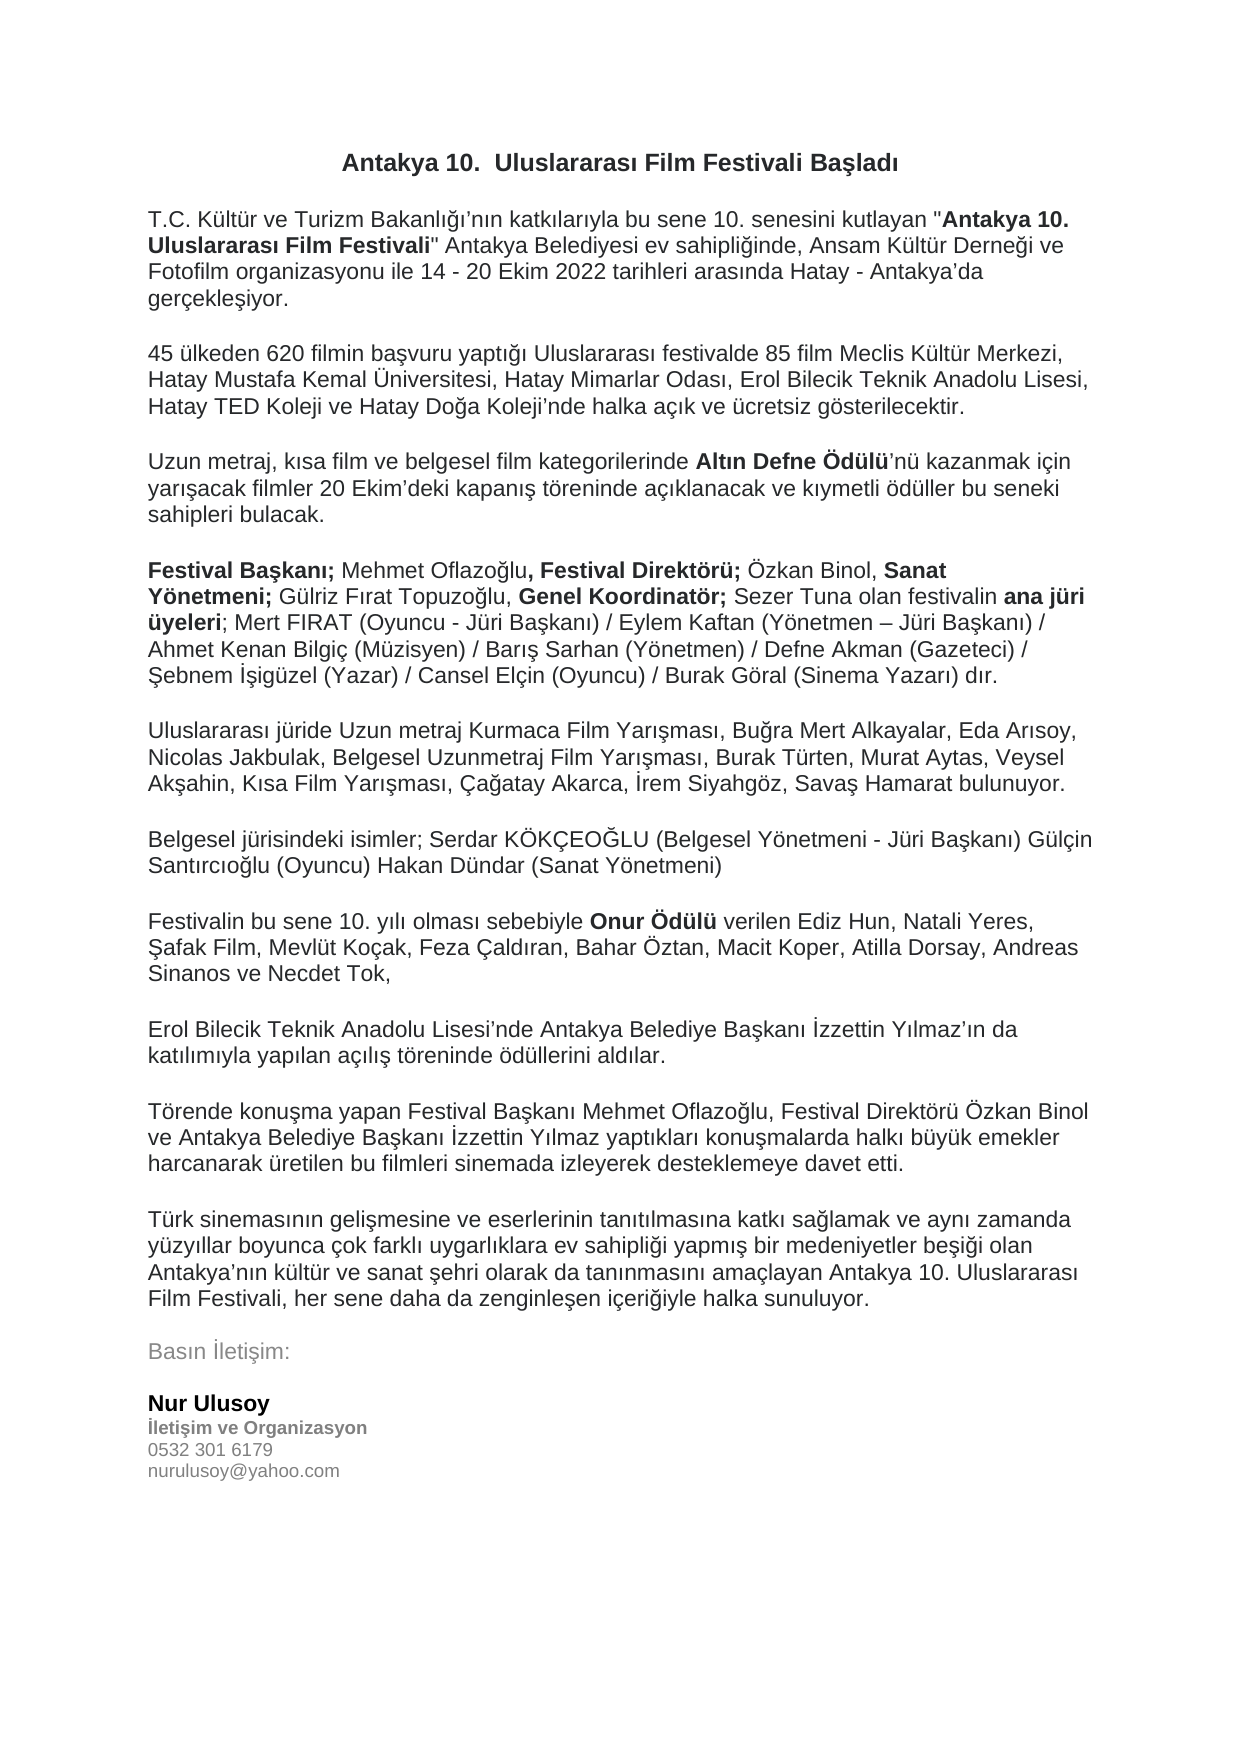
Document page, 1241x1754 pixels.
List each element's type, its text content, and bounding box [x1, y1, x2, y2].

text nurulusoy@yahoo.com [148, 1460, 1093, 1481]
text İletişim ve Organizasyon [148, 1417, 1093, 1438]
text Uzun metraj, kısa film ve belgesel film kategorilerinde Altın Defne Ödülü’nü kazanmak için yarışacak filmler 20 Ekim’deki kapanış töreninde açıklanacak ve kıymetli ödüller bu seneki sahipleri bulacak. [148, 448, 1093, 527]
text 0532 301 6179 [148, 1438, 1093, 1460]
text T.C. Kültür ve Turizm Bakanlığı’nın katkılarıyla bu sene 10. senesini kutlayan "Antakya 10. Uluslararası Film Festivali" Antakya Belediyesi ev sahipliğinde, Ansam Kültür Derneği ve Fotofilm organizasyonu ile 14 - 20 Ekim 2022 tarihleri arasında Hatay - Antakya’da gerçekleşiyor. [148, 206, 1093, 311]
text Uluslararası jüride Uzun metraj Kurmaca Film Yarışması, Buğra Mert Alkayalar, Eda Arısoy, Nicolas Jakbulak, Belgesel Uzunmetraj Film Yarışması, Burak Türten, Murat Aytas, Veysel Akşahin, Kısa Film Yarışması, Çağatay Akarca, İrem Siyahgöz, Savaş Hamarat bulunuyor. [148, 717, 1093, 797]
text Basın İletişim: [148, 1338, 1093, 1364]
text Antakya 10. Uluslararası Film Festivali Başladı [148, 148, 1093, 176]
text Türk sinemasının gelişmesine ve eserlerinin tanıtılmasına katkı sağlamak ve aynı zamanda yüzyıllar boyunca çok farklı uygarlıklara ev sahipliği yapmış bir medeniyetler beşiği olan Antakya’nın kültür ve sanat şehri olarak da tanınmasını amaçlayan Antakya 10. Uluslararası Film Festivali, her sene daha da zenginleşen içeriğiyle halka sunuluyor. [148, 1206, 1093, 1311]
text Törende konuşma yapan Festival Başkanı Mehmet Oflazoğlu, Festival Direktörü Özkan Binol ve Antakya Belediye Başkanı İzzettin Yılmaz yaptıkları konuşmalarda halkı büyük emekler harcanarak üretilen bu filmleri sinemada izleyerek desteklemeye davet etti. [148, 1098, 1093, 1177]
text Nur Ulusoy [148, 1390, 1093, 1417]
text Festivalin bu sene 10. yılı olması sebebiyle Onur Ödülü verilen Ediz Hun, Natali Yeres, Şafak Film, Mevlüt Koçak, Feza Çaldıran, Bahar Öztan, Macit Koper, Atilla Dorsay, Andreas Sinanos ve Necdet Tok, [148, 908, 1093, 987]
text Erol Bilecik Teknik Anadolu Lisesi’nde Antakya Belediye Başkanı İzzettin Yılmaz’ın da katılımıyla yapılan açılış töreninde ödüllerini aldılar. [148, 1016, 1093, 1068]
text 45 ülkeden 620 filmin başvuru yaptığı Uluslararası festivalde 85 film Meclis Kültür Merkezi, Hatay Mustafa Kemal Üniversitesi, Hatay Mimarlar Odası, Erol Bilecik Teknik Anadolu Lisesi, Hatay TED Koleji ve Hatay Doğa Koleji’nde halka açık ve ücretsiz gösterilecektir. [148, 340, 1093, 419]
text Festival Başkanı; Mehmet Oflazoğlu, Festival Direktörü; Özkan Binol, Sanat Yönetmeni; Gülriz Fırat Topuzoğlu, Genel Koordinatör; Sezer Tuna olan festivalin ana jüri üyeleri; Mert FIRAT (Oyuncu - Jüri Başkanı) / Eylem Kaftan (Yönetmen – Jüri Başkanı) / Ahmet Kenan Bilgiç (Müzisyen) / Barış Sarhan (Yönetmen) / Defne Akman (Gazeteci) / Şebnem İşigüzel (Yazar) / Cansel Elçin (Oyuncu) / Burak Göral (Sinema Yazarı) dır. [148, 557, 1093, 688]
text Belgesel jürisindeki isimler; Serdar KÖKÇEOĞLU (Belgesel Yönetmeni - Jüri Başkanı) Gülçin Santırcıoğlu (Oyuncu) Hakan Dündar (Sanat Yönetmeni) [148, 826, 1093, 878]
